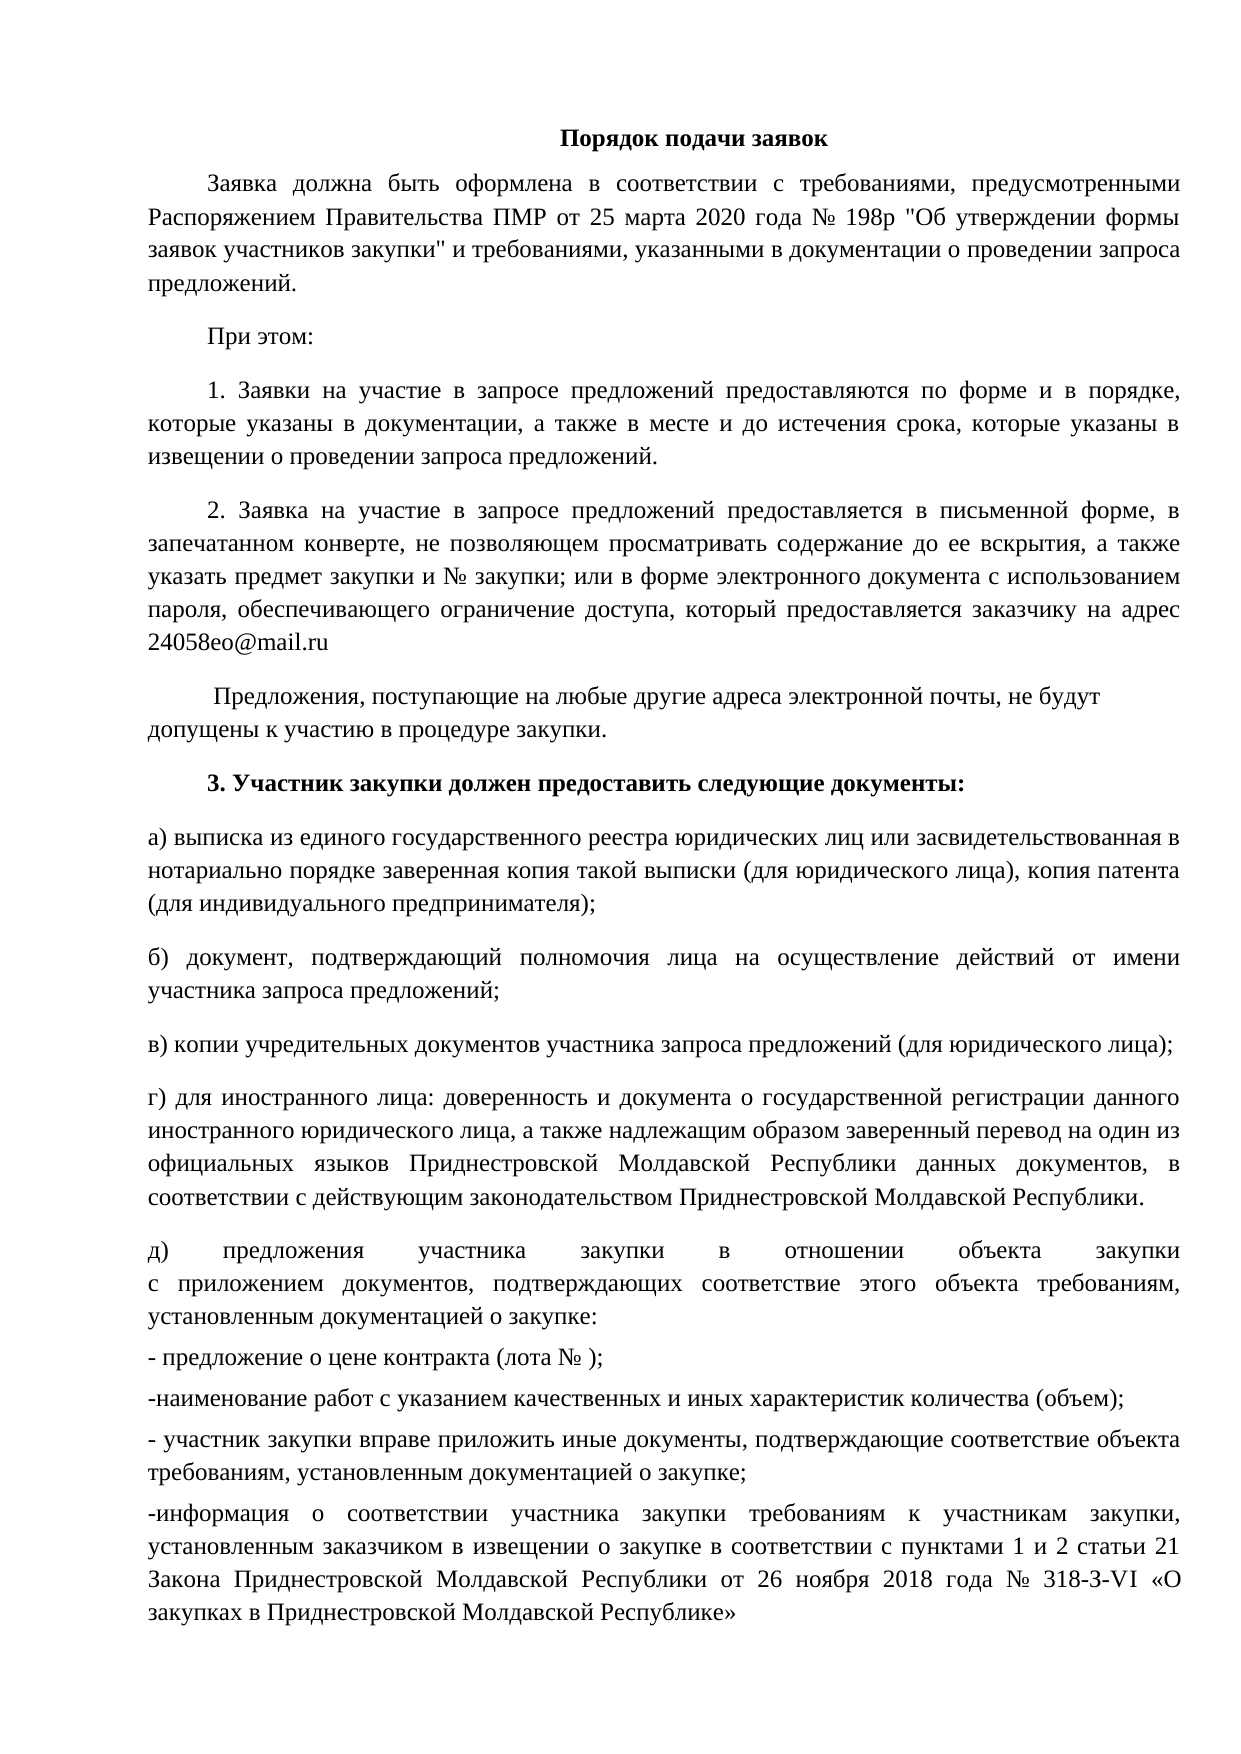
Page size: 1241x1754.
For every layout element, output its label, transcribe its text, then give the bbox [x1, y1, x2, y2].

text а) выписка из единого государственного реестра юридических лиц или засвидетельствованная в нотариально порядке заверенная копия такой выписки (для юридического лица), копия патента (для индивидуального предпринимателя); [148, 822, 1181, 917]
text Предложения, поступающие на любые другие адреса электронной почты, не будут допущены к участию в процедуре закупки. [148, 681, 1181, 743]
text При этом: [148, 321, 1181, 350]
text г) для иностранного лица: доверенность и документа о государственной регистрации данного иностранного юридического лица, а также надлежащим образом заверенный перевод на один из официальных языков Приднестровской Молдавской Республики данных документов, в соответствии с действующим законодательством Приднестровской Молдавской Республики. [148, 1082, 1181, 1210]
text - предложение о цене контракта (лота № ); [148, 1342, 1181, 1371]
text 1. Заявки на участие в запросе предложений предоставляются по форме и в порядке, которые указаны в документации, а также в месте и до истечения срока, которые указаны в извещении о проведении запроса предложений. [148, 375, 1181, 470]
text Порядок подачи заявок [148, 123, 1181, 152]
text Заявка должна быть оформлена в соответствии с требованиями, предусмотренными Распоряжением Правительства ПМР от 25 марта 2020 года № 198р "Об утверждении формы заявок участников закупки" и требованиями, указанными в документации о проведении запроса предложений. [148, 168, 1181, 296]
text -информация о соответствии участника закупки требованиям к участникам закупки, установленным заказчиком в извещении о закупке в соответствии с пунктами 1 и 2 статьи 21 Закона Приднестровской Молдавской Республики от 26 ноября 2018 года № 318-З-VI «О закупках в Приднестровской Молдавской Республике» [148, 1498, 1181, 1626]
text д) предложения участника закупки в отношении объекта закупки с приложением документов, подтверждающих соответствие этого объекта требованиям, установленным документацией о закупке: [148, 1235, 1181, 1330]
text в) копии учредительных документов участника запроса предложений (для юридического лица); [148, 1029, 1181, 1057]
text 2. Заявка на участие в запросе предложений предоставляется в письменной форме, в запечатанном конверте, не позволяющем просматривать содержание до ее вскрытия, а также указать предмет закупки и № закупки; или в форме электронного документа с использованием пароля, обеспечивающего ограничение доступа, который предоставляется заказчику на адрес 24058eo@mail.ru [148, 495, 1181, 656]
text -наименование работ с указанием качественных и иных характеристик количества (объем); [148, 1383, 1181, 1412]
text б) документ, подтверждающий полномочия лица на осуществление действий от имени участника запроса предложений; [148, 942, 1181, 1003]
text 3. Участник закупки должен предоставить следующие документы: [148, 768, 1181, 797]
text - участник закупки вправе приложить иные документы, подтверждающие соответствие объекта требованиям, установленным документацией о закупке; [148, 1424, 1181, 1486]
